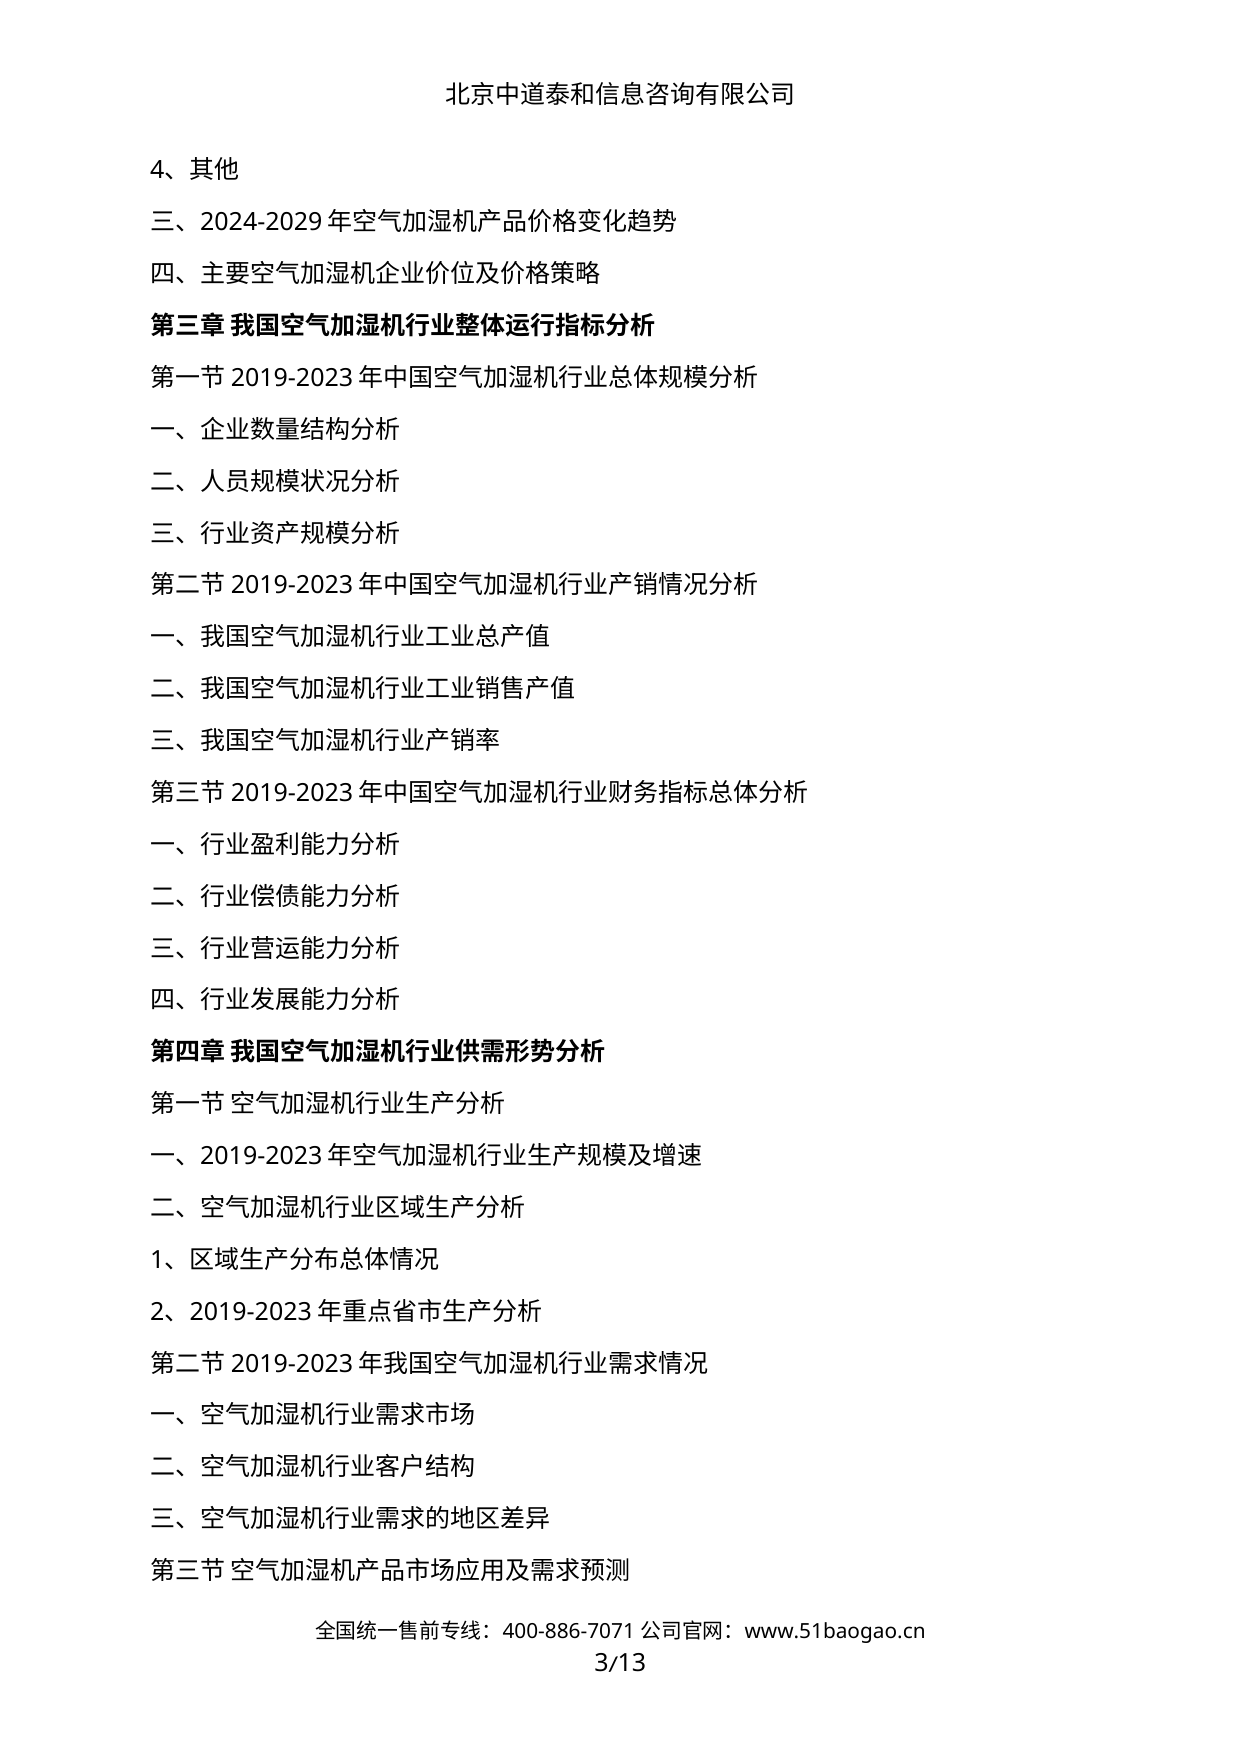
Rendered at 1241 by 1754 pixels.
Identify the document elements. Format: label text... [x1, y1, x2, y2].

text 四、行业发展能力分析 [150, 980, 1090, 1016]
text 第四章 我国空气加湿机行业供需形势分析 [150, 1032, 1090, 1068]
text 四、主要空气加湿机企业价位及价格策略 [150, 254, 1090, 290]
text 第二节 2019-2023年我国空气加湿机行业需求情况 [150, 1343, 1090, 1379]
text 一、2019-2023年空气加湿机行业生产规模及增速 [150, 1136, 1090, 1172]
text 二、人员规模状况分析 [150, 461, 1090, 497]
text 二、空气加湿机行业客户结构 [150, 1447, 1090, 1483]
text 一、行业盈利能力分析 [150, 824, 1090, 861]
text 二、行业偿债能力分析 [150, 876, 1090, 912]
text 第二节 2019-2023年中国空气加湿机行业产销情况分析 [150, 565, 1090, 601]
text 第三节 空气加湿机产品市场应用及需求预测 [150, 1551, 1090, 1587]
text 第一节 2019-2023年中国空气加湿机行业总体规模分析 [150, 357, 1090, 394]
text 2、2019-2023年重点省市生产分析 [150, 1291, 1090, 1327]
text 三、2024-2029年空气加湿机产品价格变化趋势 [150, 202, 1090, 238]
text 第一节 空气加湿机行业生产分析 [150, 1084, 1090, 1120]
text 4、其他 [150, 150, 1090, 186]
text 一、企业数量结构分析 [150, 409, 1090, 446]
text 1、区域生产分布总体情况 [150, 1239, 1090, 1276]
text 三、行业资产规模分析 [150, 513, 1090, 549]
text 二、我国空气加湿机行业工业销售产值 [150, 669, 1090, 705]
text 一、我国空气加湿机行业工业总产值 [150, 617, 1090, 653]
text 第三节 2019-2023年中国空气加湿机行业财务指标总体分析 [150, 772, 1090, 809]
text 一、空气加湿机行业需求市场 [150, 1395, 1090, 1431]
text 三、我国空气加湿机行业产销率 [150, 721, 1090, 757]
text 三、行业营运能力分析 [150, 928, 1090, 964]
text 三、空气加湿机行业需求的地区差异 [150, 1499, 1090, 1535]
text 第三章 我国空气加湿机行业整体运行指标分析 [150, 306, 1090, 342]
text 二、空气加湿机行业区域生产分析 [150, 1187, 1090, 1224]
